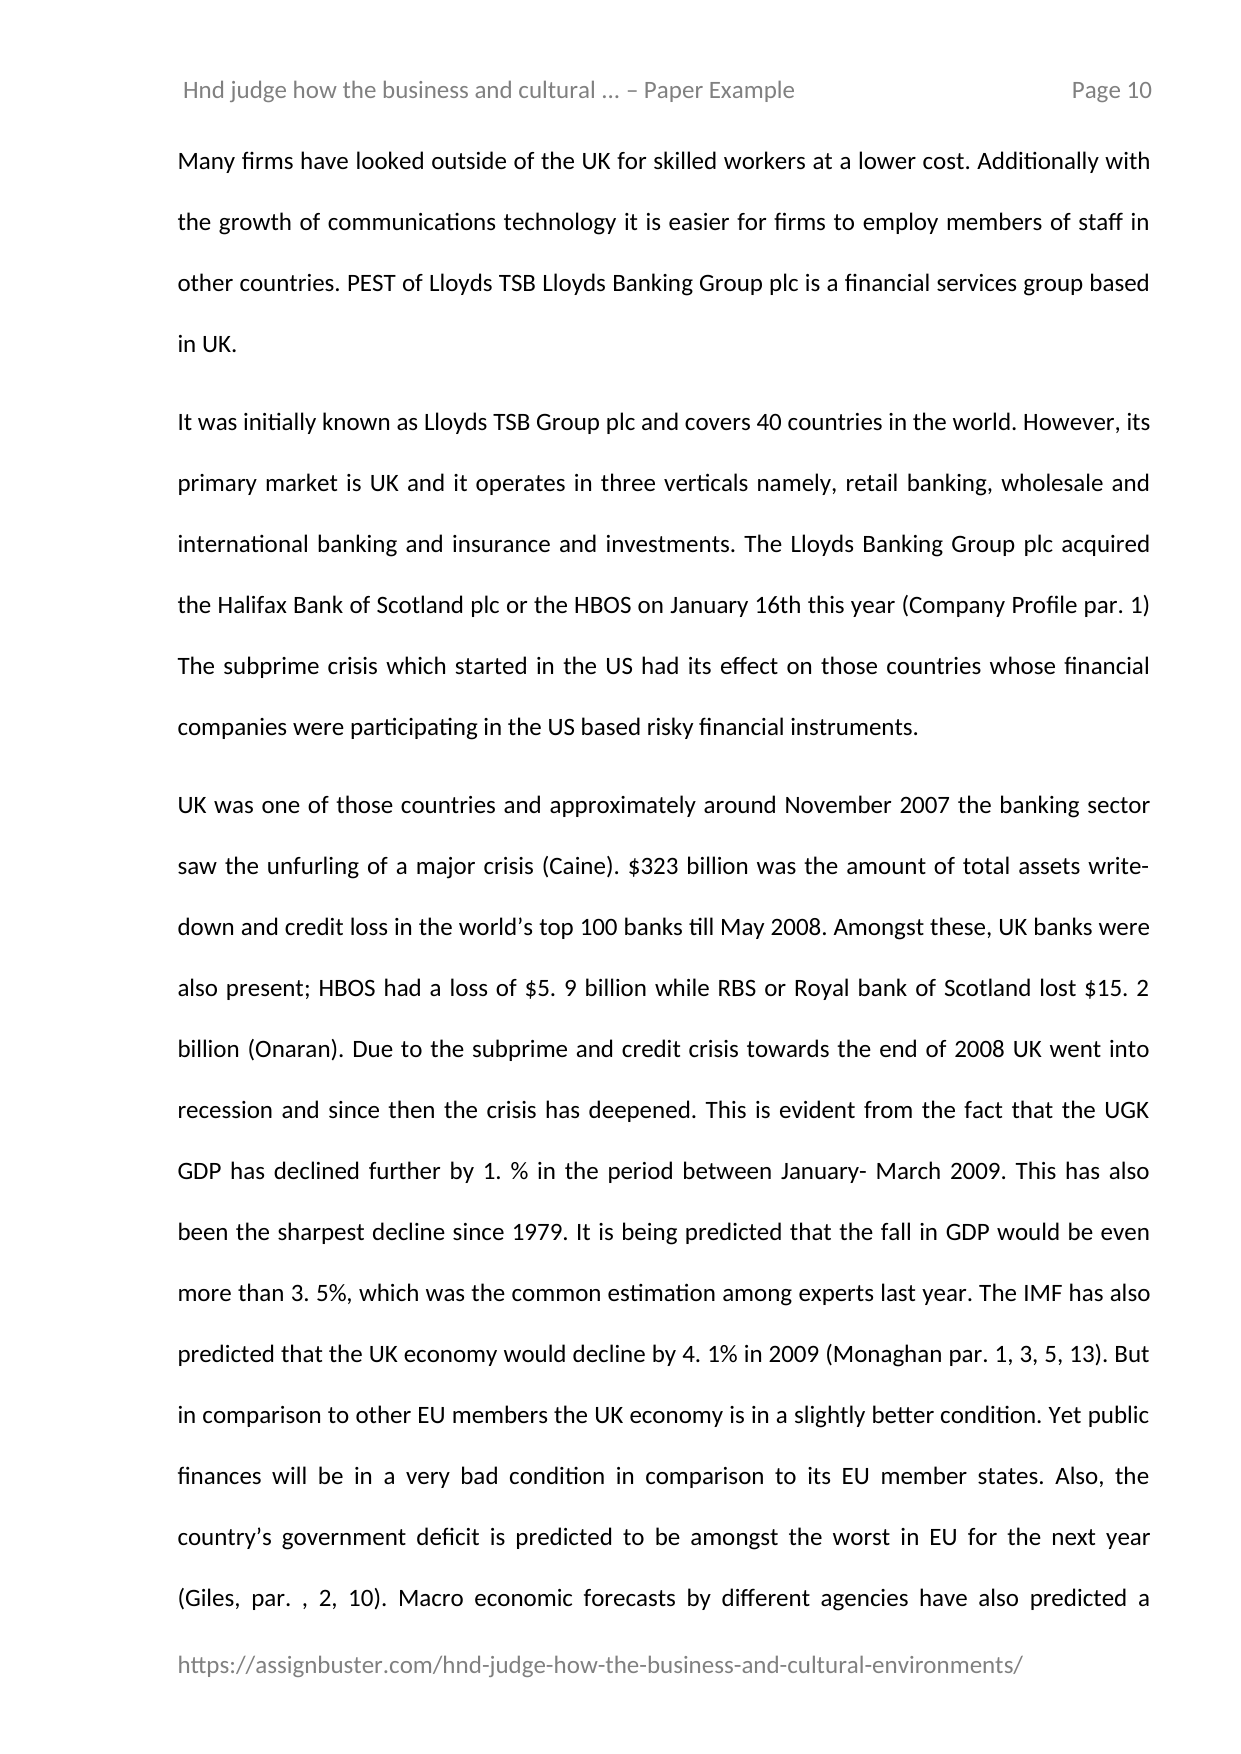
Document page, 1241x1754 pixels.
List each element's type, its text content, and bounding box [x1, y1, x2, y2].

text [177, 145, 1152, 359]
text It was initially known as Lloyds TSB Group plc and covers 40 countries in the world. However, its primary market is UK and it operates in three verticals namely, retail banking, wholesale and international banking and insurance and investments. The Lloyds Banking Group plc acquired the Halifax Bank of Scotland plc or the HBOS on January 16th this year (Company Profile par. 1) The subprime crisis which started in the US had its effect on those countries whose financial companies were participating in the US based risky financial instruments. [177, 406, 1152, 742]
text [177, 789, 1152, 1613]
